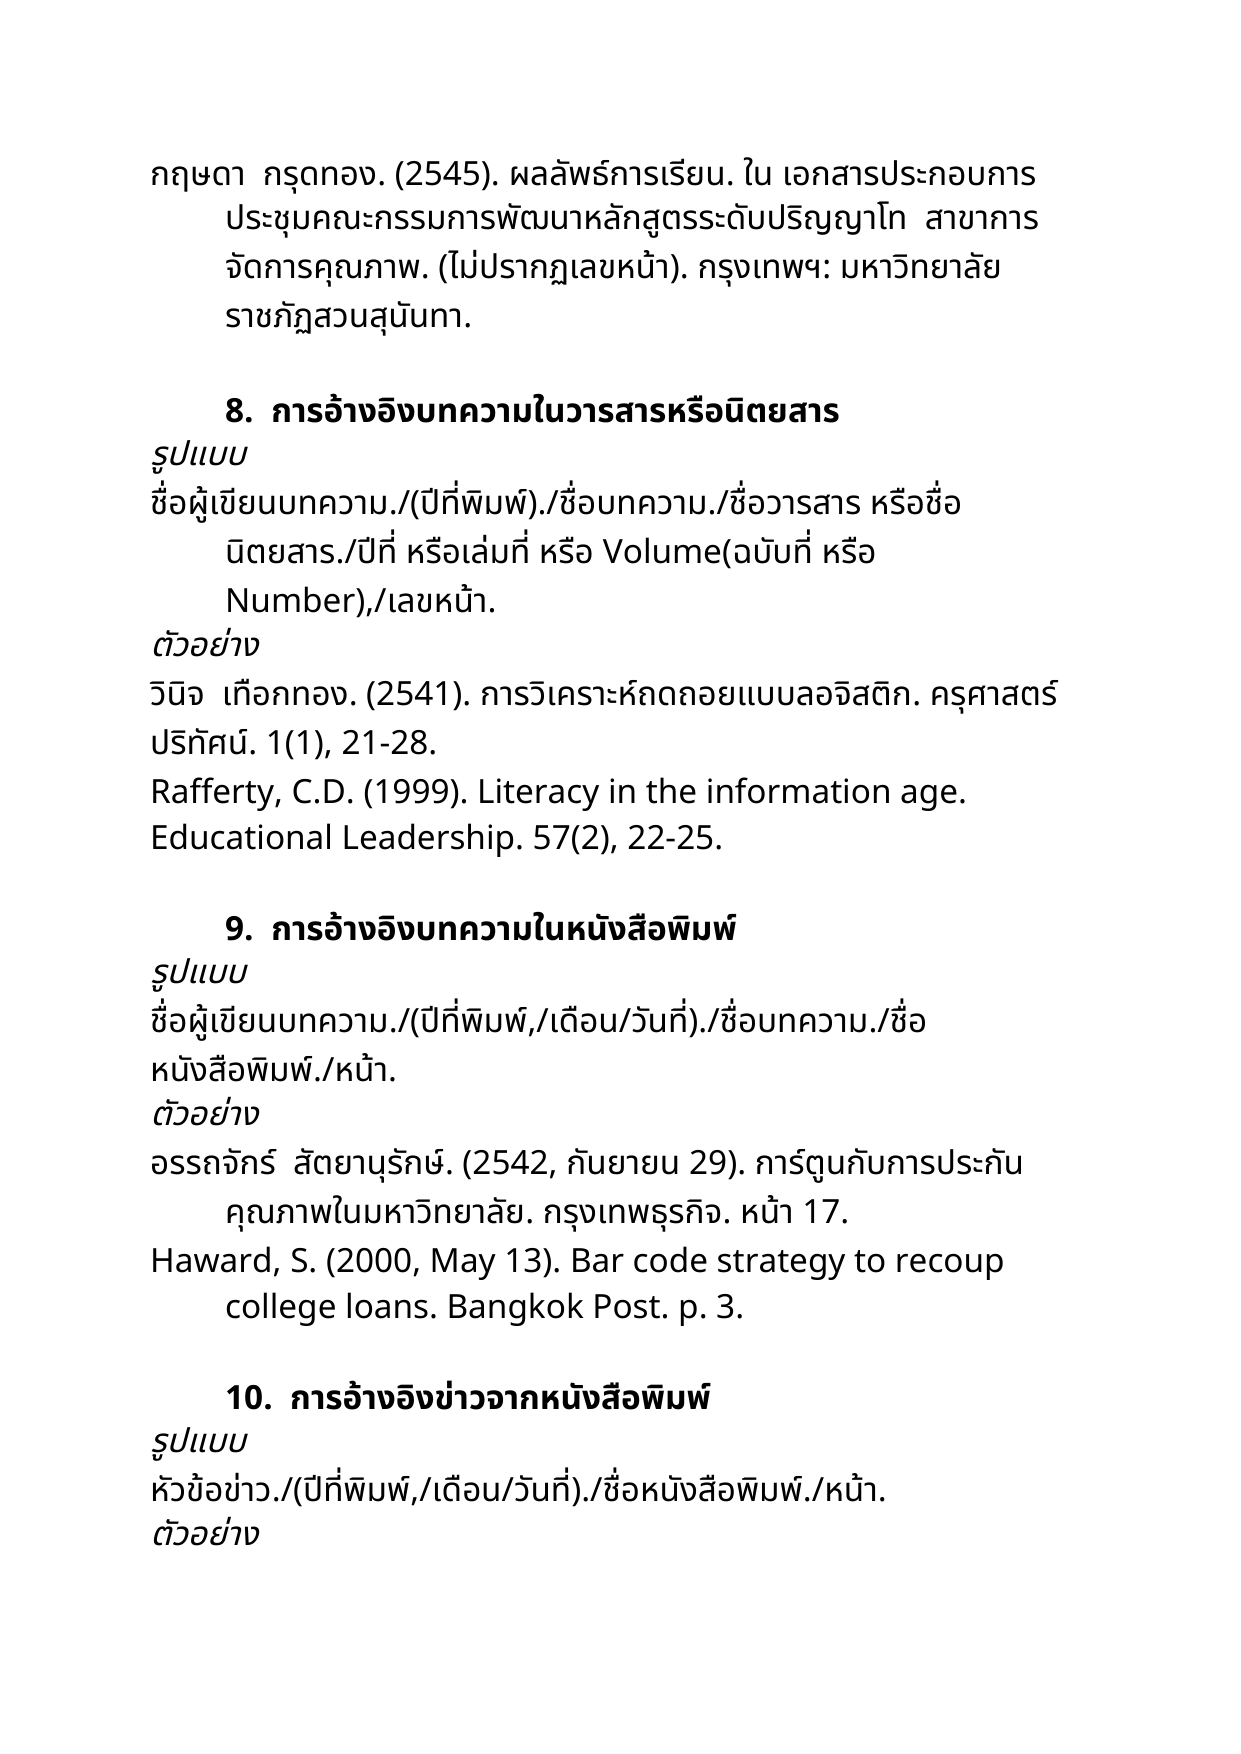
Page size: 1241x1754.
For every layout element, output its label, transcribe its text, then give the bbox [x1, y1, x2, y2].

text ตัวอย่าง [150, 626, 1090, 670]
text 10. การอ้างอิงข่าวจากหนังสือพิมพ์ [150, 1373, 1090, 1423]
text ชื่อผู้เขียนบทความ./(ปีที่พิมพ์)./ชื่อบทความ./ชื่อวารสาร หรือชื่อนิตยสาร./ปีที่ หรือเล่มที่ หรือ Volume(ฉบับที่ หรือ Number),/เลขหน้า. [150, 479, 1090, 626]
text ชื่อผู้เขียนบทความ./(ปีที่พิมพ์,/เดือน/วันที่)./ชื่อบทความ./ชื่อหนังสือพิมพ์./หน้า. [150, 997, 1090, 1095]
text 9. การอ้างอิงบทความในหนังสือพิมพ์ [150, 904, 1090, 954]
text ตัวอย่าง [150, 1095, 1090, 1139]
text ตัวอย่าง [150, 1515, 1090, 1559]
text รูปแบบ [150, 436, 1090, 479]
text กฤษดา กรุดทอง. (2545). ผลลัพธ์การเรียน. ใน เอกสารประกอบการประชุมคณะกรรมการพัฒนาหลักสูตรระดับปริญญาโท สาขาการจัดการคุณภาพ. (ไม่ปรากฏเลขหน้า). กรุงเทพฯ: มหาวิทยาลัยราชภัฏสวนสุนันทา. [150, 150, 1090, 341]
text หัวข้อข่าว./(ปีที่พิมพ์,/เดือน/วันที่)./ชื่อหนังสือพิมพ์./หน้า. [150, 1466, 1090, 1515]
text อรรถจักร์ สัตยานุรักษ์. (2542, กันยายน 29). การ์ตูนกับการประกันคุณภาพในมหาวิทยาลัย. กรุงเทพธุรกิจ. หน้า 17. [150, 1139, 1090, 1237]
text 8. การอ้างอิงบทความในวารสารหรือนิตยสาร [150, 386, 1090, 436]
text Rafferty, C.D. (1999). Literacy in the information age. Educational Leadership. 57(2), 22-25. [150, 768, 1090, 859]
text Haward, S. (2000, May 13). Bar code strategy to recoup college loans. Bangkok Post. p. 3. [150, 1237, 1090, 1328]
text รูปแบบ [150, 954, 1090, 997]
text วินิจ เทือกทอง. (2541). การวิเคราะห์ถดถอยแบบลอจิสติก. ครุศาสตร์ปริทัศน์. 1(1), 21-28. [150, 670, 1090, 768]
text รูปแบบ [150, 1423, 1090, 1466]
